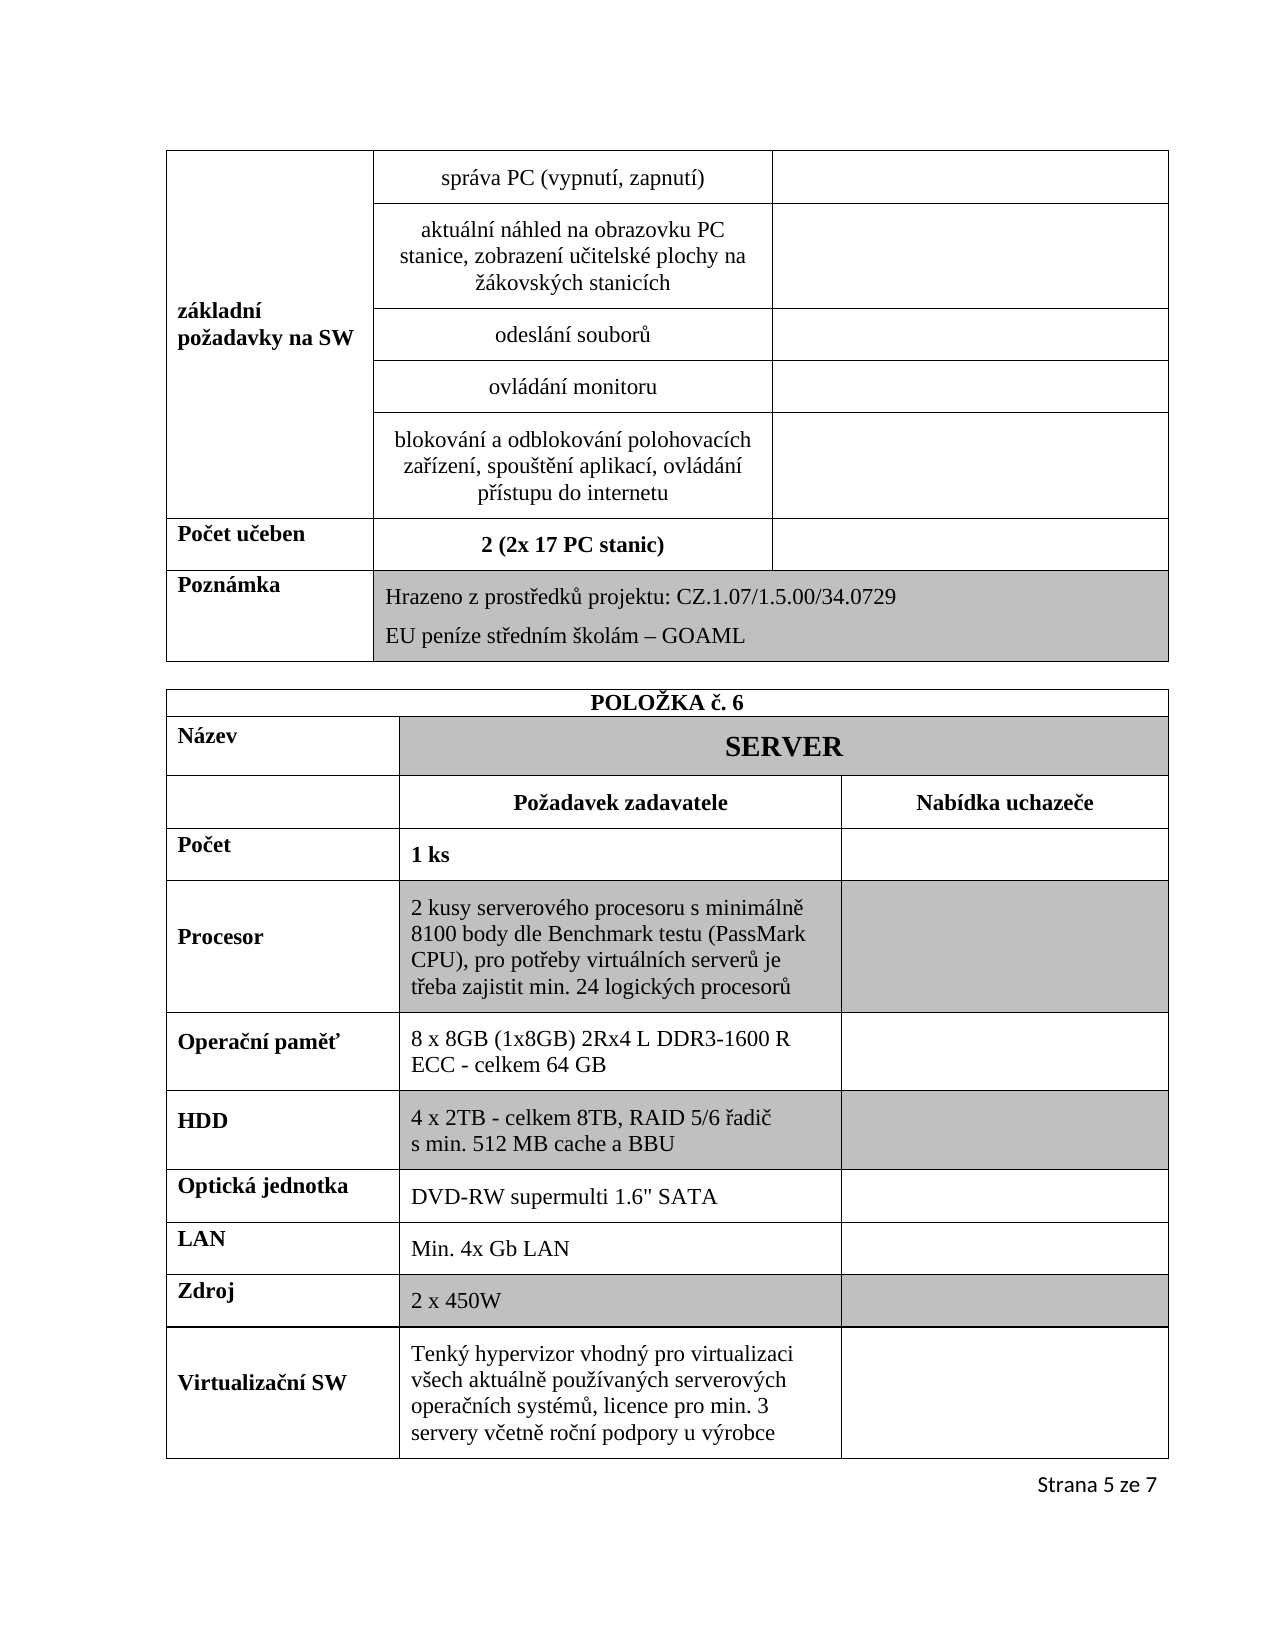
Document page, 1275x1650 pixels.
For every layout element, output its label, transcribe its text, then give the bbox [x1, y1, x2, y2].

table_cell Hrazeno z prostředků projektu: CZ.1.07/1.5.00/34.0729 EU peníze středním školám – GOAML [374, 571, 1168, 661]
table_cell Zdroj [167, 1275, 399, 1326]
table_cell [842, 881, 1168, 1012]
table_cell [842, 829, 1168, 880]
table_cell Optická jednotka [167, 1170, 399, 1222]
table_cell 2 x 450W [400, 1275, 841, 1326]
table_cell [773, 151, 1168, 202]
table_cell [842, 1013, 1168, 1090]
table_cell [773, 309, 1168, 360]
table_cell Poznámka [167, 571, 373, 661]
table_cell DVD-RW supermulti 1.6" SATA [400, 1170, 841, 1222]
table_header POLOŽKA č. 6 [167, 690, 1168, 716]
table_cell [773, 361, 1168, 412]
table_cell Požadavek zadavatele [400, 776, 841, 828]
table_cell správa PC (vypnutí, zapnutí) [374, 151, 772, 202]
table_cell 4 x 2TB - celkem 8TB, RAID 5/6 řadič s min. 512 MB cache a BBU [400, 1091, 841, 1169]
table_cell [773, 413, 1168, 517]
table_cell Počet učeben [167, 519, 373, 570]
table_cell Název [167, 717, 399, 775]
table_cell blokování a odblokování polohovacích zařízení, spouštění aplikací, ovládání přístupu do internetu [374, 413, 772, 517]
table_cell 2 kusy serverového procesoru s minimálně 8100 body dle Benchmark testu (PassMark CPU), pro potřeby virtuálních serverů je třeba zajistit min. 24 logických procesorů [400, 881, 841, 1012]
table_cell Procesor [167, 881, 399, 1012]
table_cell Tenký hypervizor vhodný pro virtualizaci všech aktuálně používaných serverových operačních systémů, licence pro min. 3 servery včetně roční podpory u výrobce [400, 1328, 841, 1458]
table_cell [842, 1091, 1168, 1169]
table_cell 2 (2x 17 PC stanic) [374, 519, 772, 570]
table_cell HDD [167, 1091, 399, 1169]
table_cell základní požadavky na SW [167, 151, 373, 517]
table_cell [842, 1223, 1168, 1274]
table_cell [167, 776, 399, 828]
table_cell 8 x 8GB (1x8GB) 2Rx4 L DDR3-1600 R ECC - celkem 64 GB [400, 1013, 841, 1090]
table_cell odeslání souborů [374, 309, 772, 360]
table_cell [773, 204, 1168, 307]
table_cell [842, 1275, 1168, 1326]
table_cell Operační paměť [167, 1013, 399, 1090]
table_cell SERVER [400, 717, 1168, 775]
table_cell 1 ks [400, 829, 841, 880]
table_cell Počet [167, 829, 399, 880]
table_cell [842, 1328, 1168, 1458]
table_cell aktuální náhled na obrazovku PC stanice, zobrazení učitelské plochy na žákovských stanicích [374, 204, 772, 307]
table_cell LAN [167, 1223, 399, 1274]
table_cell Virtualizační SW [167, 1328, 399, 1458]
table_cell [773, 519, 1168, 570]
table_cell Nabídka uchazeče [842, 776, 1168, 828]
table_cell ovládání monitoru [374, 361, 772, 412]
table_cell [842, 1170, 1168, 1222]
table_cell Min. 4x Gb LAN [400, 1223, 841, 1274]
